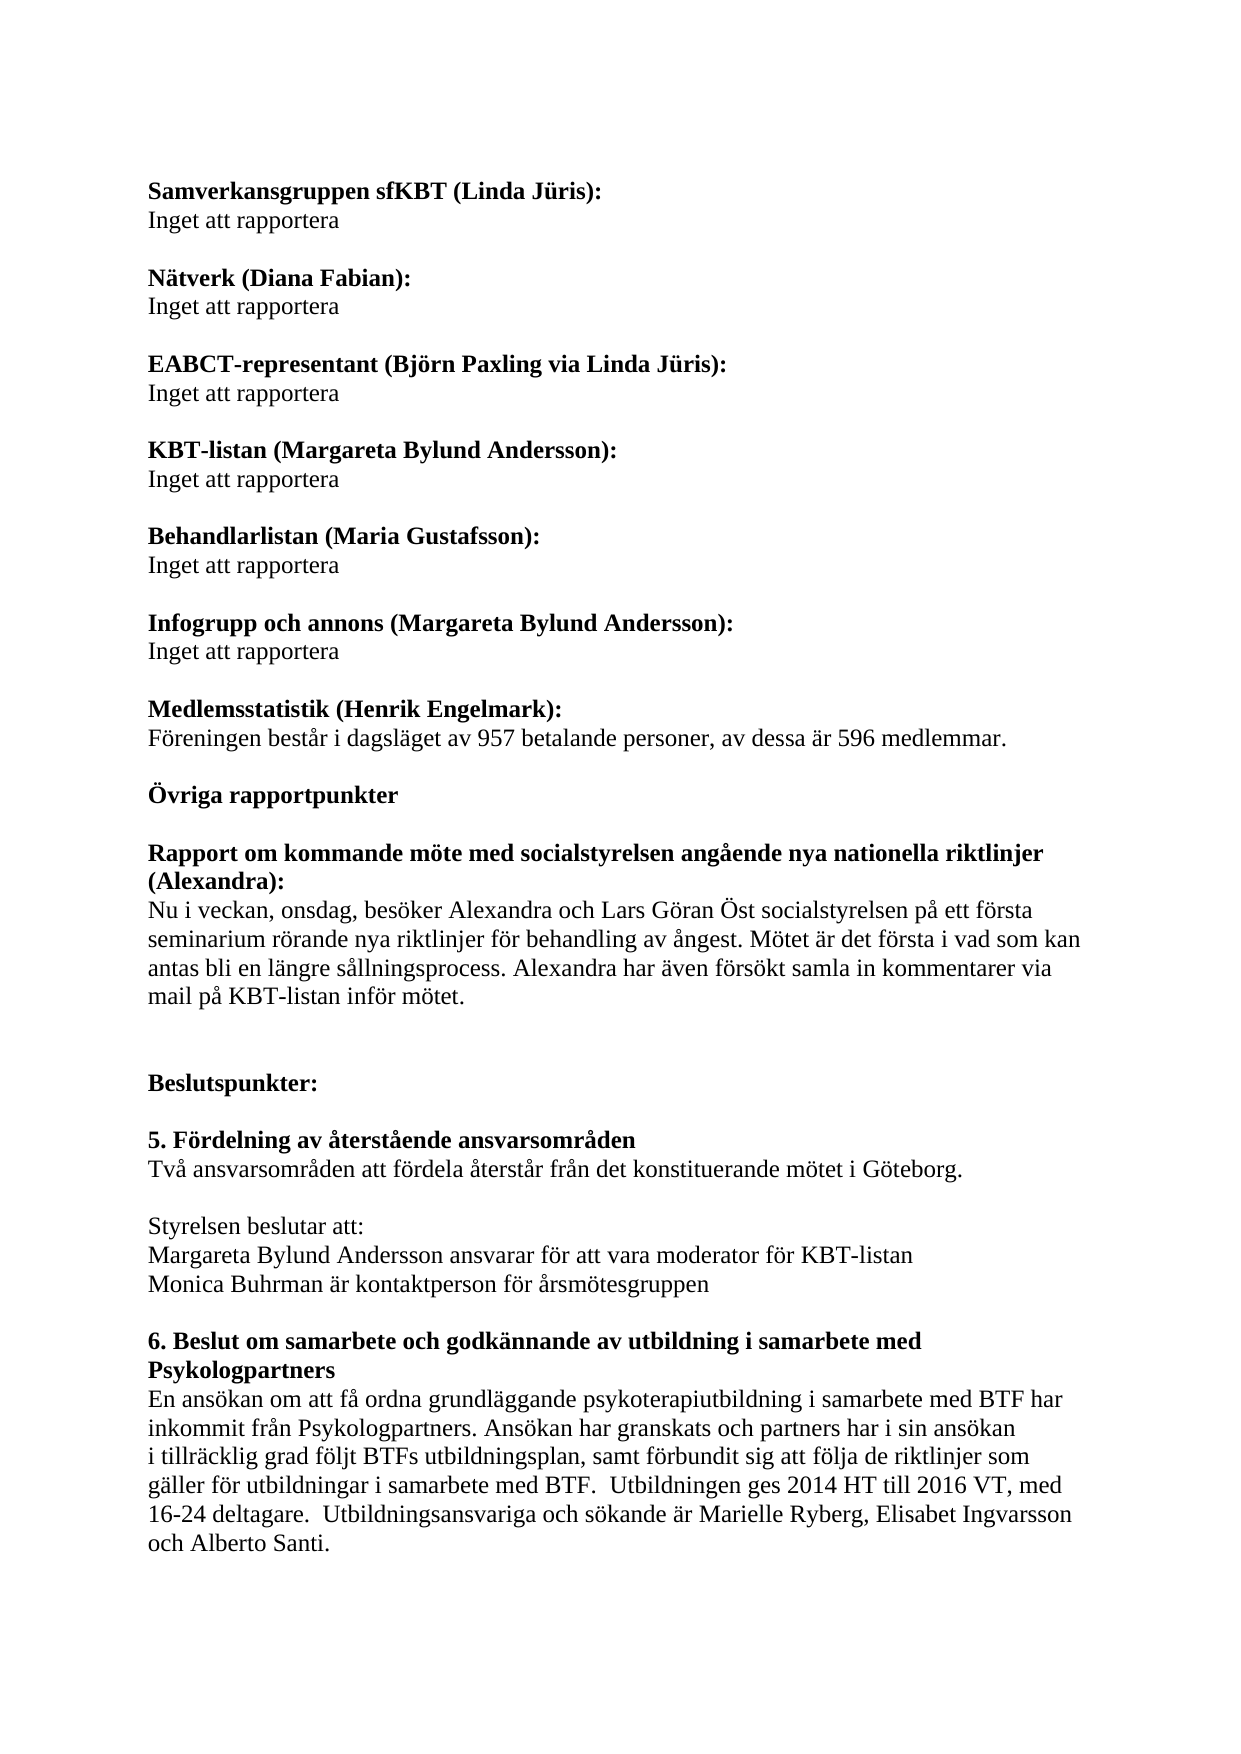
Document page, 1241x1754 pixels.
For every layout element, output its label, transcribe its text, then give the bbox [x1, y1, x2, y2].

text Inget att rapportera [148, 378, 1093, 406]
text En ansökan om att få ordna grundläggande psykoterapiutbildning i samarbete med BTF har inkommit från Psykologpartners. Ansökan har granskats och partners har i sin ansökan i tillräcklig grad följt BTFs utbildningsplan, samt förbundit sig att följa de riktlinjer som gäller för utbildningar i samarbete med BTF. Utbildningen ges 2014 HT till 2016 VT, med 16-24 deltagare. Utbildningsansvariga och sökande är Marielle Ryberg, Elisabet Ingvarsson och Alberto Santi. [148, 1384, 1093, 1556]
text Föreningen består i dagsläget av 957 betalande personer, av dessa är 596 medlemmar. [148, 723, 1093, 751]
text Inget att rapportera [148, 550, 1093, 579]
text EABCT-representant (Björn Paxling via Linda Jüris): [148, 349, 1093, 378]
text 5. Fördelning av återstående ansvarsområden [148, 1125, 1093, 1154]
text Medlemsstatistik (Henrik Engelmark): [148, 694, 1093, 723]
text Rapport om kommande möte med socialstyrelsen angående nya nationella riktlinjer (Alexandra): [148, 838, 1093, 895]
text Infogrupp och annons (Margareta Bylund Andersson): [148, 608, 1093, 636]
text Inget att rapportera [148, 464, 1093, 493]
text KBT-listan (Margareta Bylund Andersson): [148, 435, 1093, 464]
text Två ansvarsområden att fördela återstår från det konstituerande mötet i Göteborg. [148, 1154, 1093, 1183]
text Inget att rapportera [148, 291, 1093, 320]
text Margareta Bylund Andersson ansvarar för att vara moderator för KBT-listan [148, 1240, 1093, 1269]
text Övriga rapportpunkter [148, 780, 1093, 809]
text Samverkansgruppen sfKBT (Linda Jüris): [148, 176, 1093, 205]
text Inget att rapportera [148, 636, 1093, 665]
text Beslutspunkter: [148, 1068, 1093, 1096]
text Nätverk (Diana Fabian): [148, 263, 1093, 291]
text Styrelsen beslutar att: [148, 1211, 1093, 1240]
text Inget att rapportera [148, 205, 1093, 234]
text Behandlarlistan (Maria Gustafsson): [148, 521, 1093, 550]
text Nu i veckan, onsdag, besöker Alexandra och Lars Göran Öst socialstyrelsen på ett första seminarium rörande nya riktlinjer för behandling av ångest. Mötet är det första i vad som kan antas bli en längre sållningsprocess. Alexandra har även försökt samla in kommentarer via mail på KBT-listan inför mötet. [148, 895, 1093, 1010]
text Monica Buhrman är kontaktperson för årsmötesgruppen [148, 1269, 1093, 1298]
text 6. Beslut om samarbete och godkännande av utbildning i samarbete med Psykologpartners [148, 1326, 1093, 1384]
